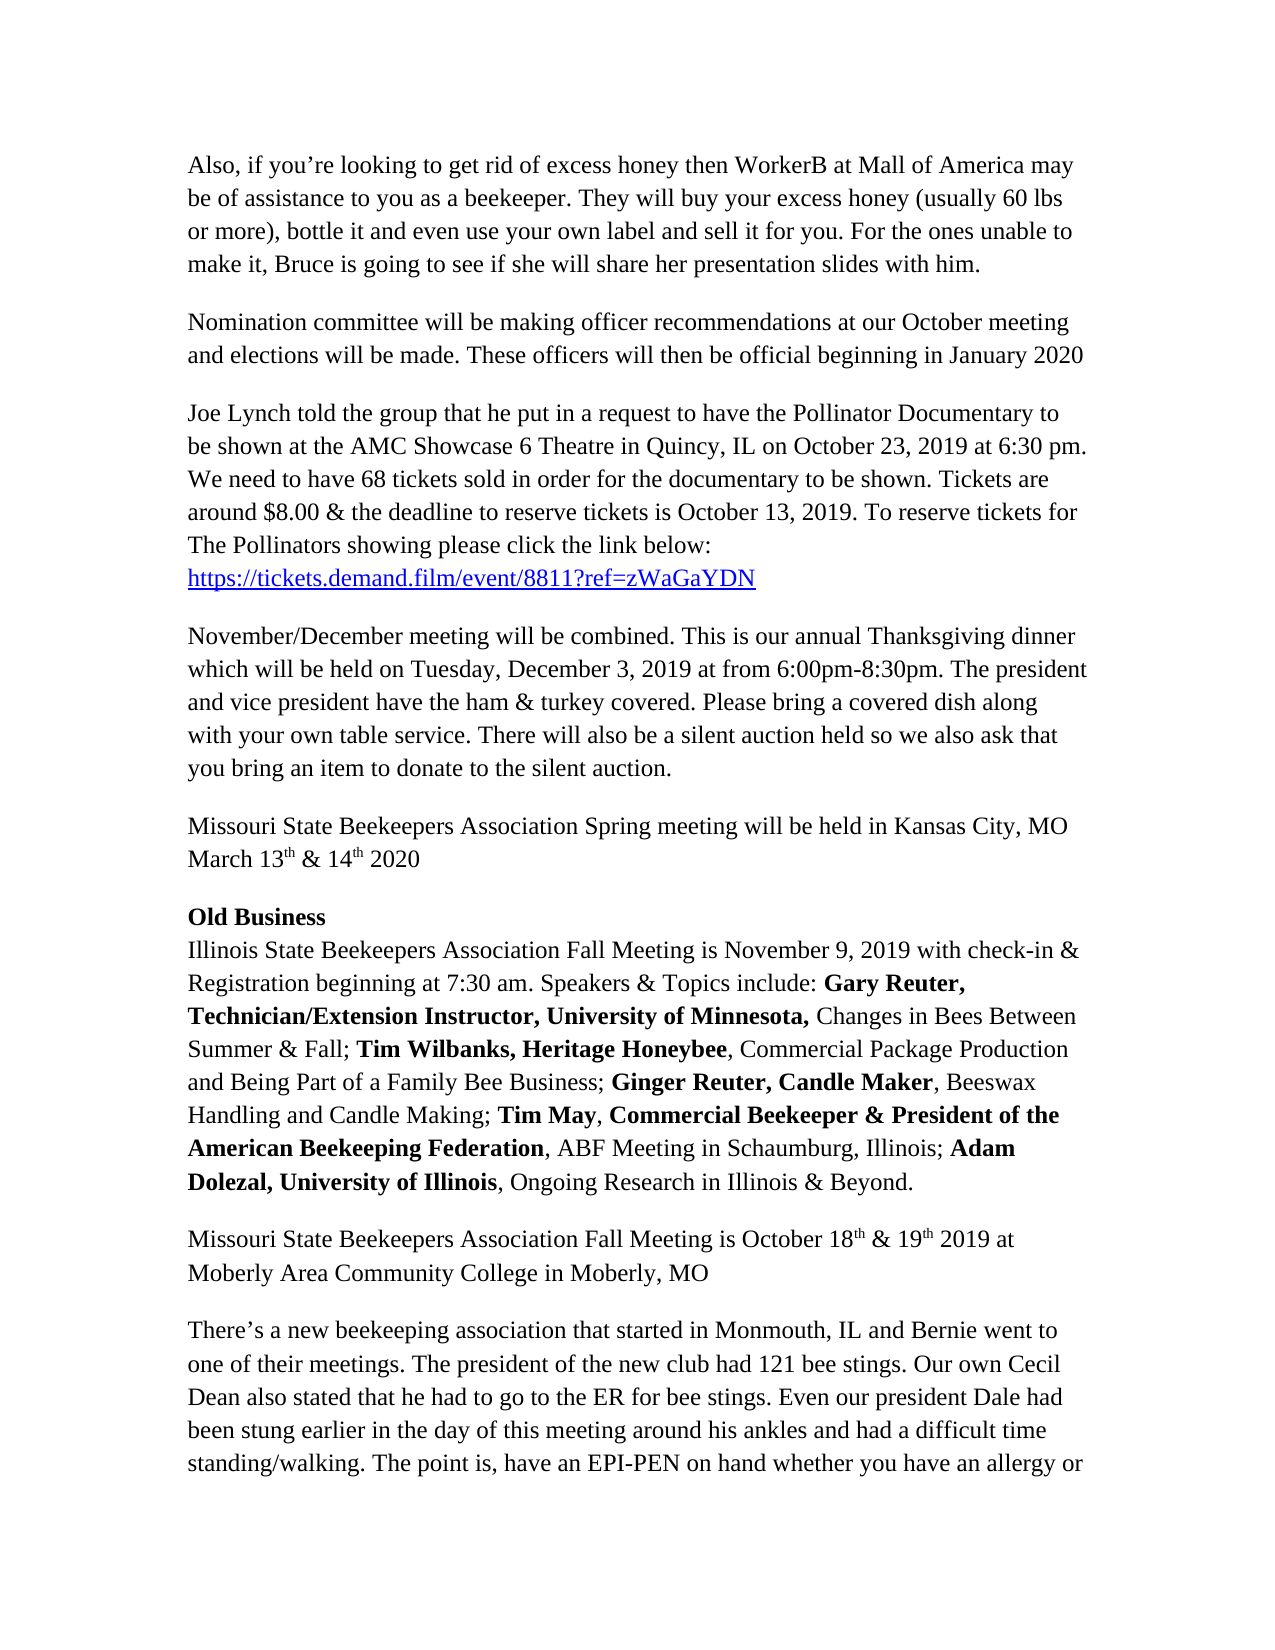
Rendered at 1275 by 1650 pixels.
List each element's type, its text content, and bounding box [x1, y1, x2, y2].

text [187, 150, 1087, 278]
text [187, 1316, 1087, 1476]
text Joe Lynch told the group that he put in a request to have the Pollinator Documentary to be shown at the AMC Showcase 6 Theatre in Quincy, IL on October 23, 2019 at 6:30 pm. We need to have 68 tickets sold in order for the documentary to be shown. Tickets are around $8.00 & the deadline to reserve tickets is October 13, 2019. To reserve tickets for The Pollinators showing please click the link below: https://tickets.demand.film/event/8811?ref=zWaGaYDN [187, 398, 1087, 592]
text November/December meeting will be combined. This is our annual Thanksgiving dinner which will be held on Tuesday, December 3, 2019 at from 6:00pm-8:30pm. The president and vice president have the ham & turkey covered. Please bring a covered dish along with your own table service. There will also be a silent auction held so we also ask that you bring an item to donate to the silent auction. [187, 621, 1087, 782]
text Illinois State Beekeepers Association Fall Meeting is November 9, 2019 with check-in & Registration beginning at 7:30 am. Speakers & Topics include: Gary Reuter, Technician/Extension Instructor, University of Minnesota, Changes in Bees Between Summer & Fall; Tim Wilbanks, Heritage Honeybee, Commercial Package Production and Being Part of a Family Bee Business; Ginger Reuter, Candle Maker, Beeswax Handling and Candle Making; Tim May, Commercial Beekeeper & President of the American Beekeeping Federation, ABF Meeting in Schaumburg, Illinois; Adam Dolezal, University of Illinois, Ongoing Research in Illinois & Beyond. [187, 935, 1087, 1195]
text Nomination committee will be making officer recommendations at our October meeting and elections will be made. These officers will then be official beginning in January 2020 [187, 307, 1087, 369]
subtitle Old Business [187, 902, 1087, 931]
text Missouri State Beekeepers Association Fall Meeting is October 18th & 19th 2019 at Moberly Area Community College in Moberly, MO [187, 1224, 1087, 1286]
text Missouri State Beekeepers Association Spring meeting will be held in Kansas City, MO March 13th & 14th 2020 [187, 811, 1087, 873]
